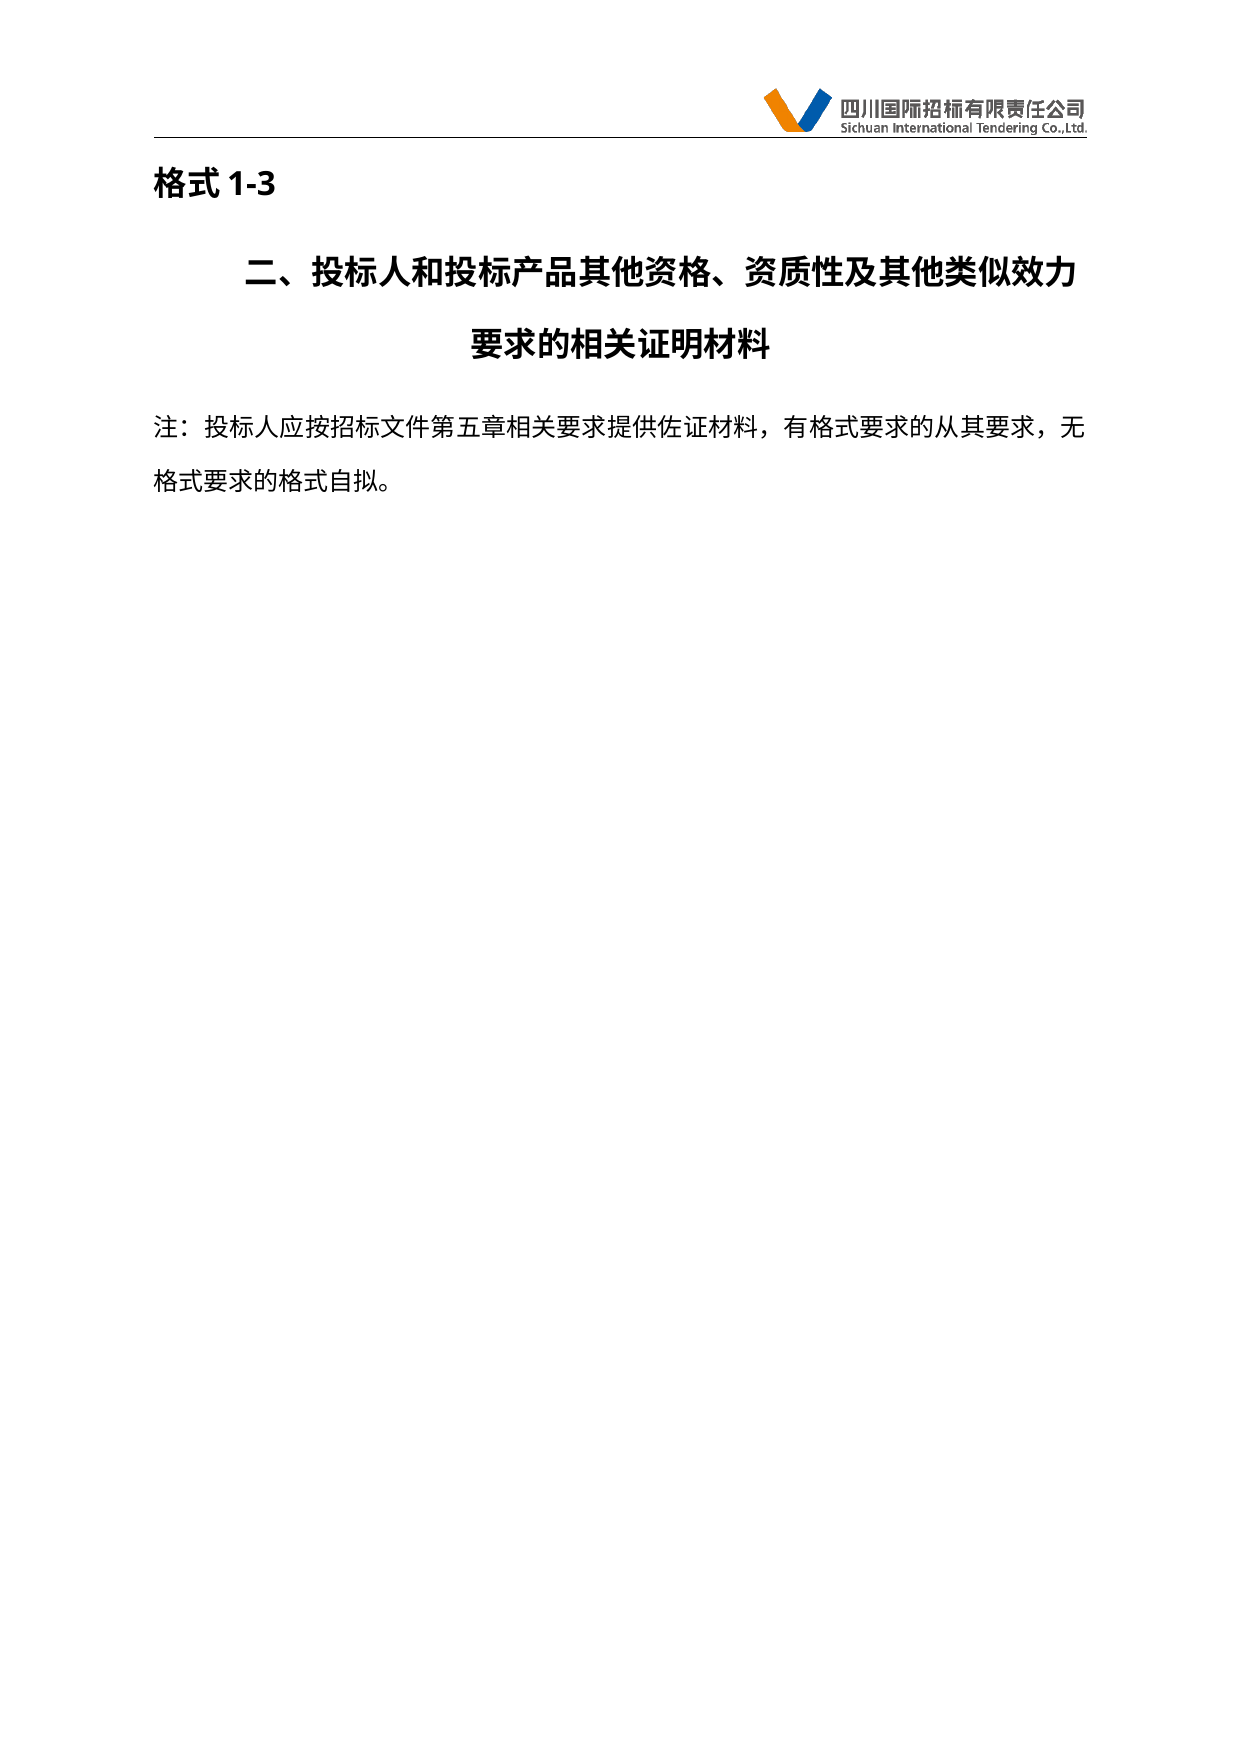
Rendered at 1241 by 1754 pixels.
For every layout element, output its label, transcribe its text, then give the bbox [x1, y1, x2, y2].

text 格式1-3 [153, 157, 1087, 205]
text 注：投标人应按招标文件第五章相关要求提供佐证材料，有格式要求的从其要求，无格式要求的格式自拟。 [153, 407, 1087, 498]
picture [763, 88, 1087, 135]
text 二、投标人和投标产品其他资格、资质性及其他类似效力要求的相关证明材料 [153, 246, 1087, 366]
